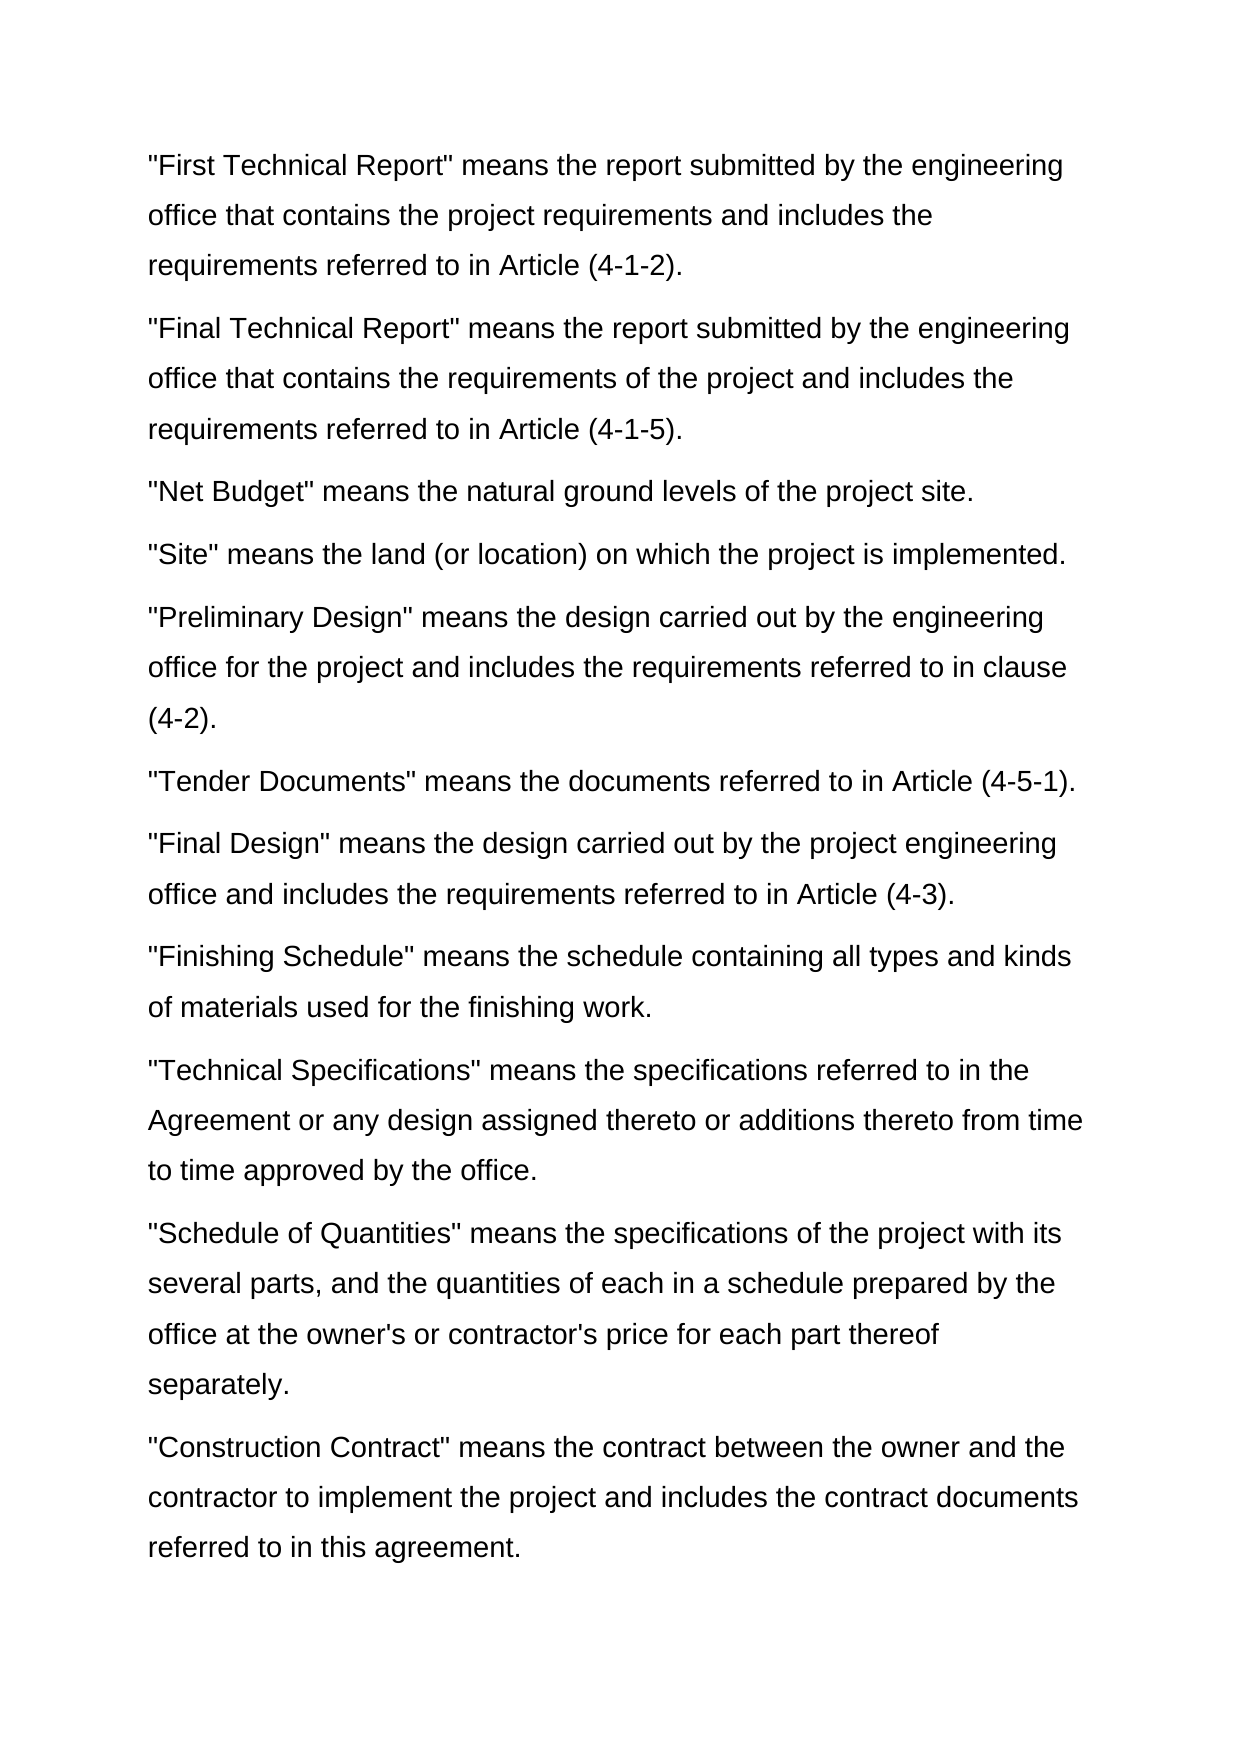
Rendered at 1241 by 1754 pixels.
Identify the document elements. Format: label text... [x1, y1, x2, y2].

text "First Technical Report" means the report submitted by the engineering office that contains the project requirements and includes the requirements referred to in Article (4-1-2). [148, 148, 1093, 282]
text "Final Design" means the design carried out by the project engineering office and includes the requirements referred to in Article (4-3). [148, 826, 1093, 910]
text "Finishing Schedule" means the schedule containing all types and kinds of materials used for the finishing work. [148, 939, 1093, 1023]
text "Final Technical Report" means the report submitted by the engineering office that contains the requirements of the project and includes the requirements referred to in Article (4-1-5). [148, 311, 1093, 445]
text "Tender Documents" means the documents referred to in Article (4-5-1). [148, 763, 1093, 797]
text "Construction Contract" means the contract between the owner and the contractor to implement the project and includes the contract documents referred to in this agreement. [148, 1430, 1093, 1564]
text "Technical Specifications" means the specifications referred to in the Agreement or any design assigned thereto or additions thereto from time to time approved by the office. [148, 1053, 1093, 1187]
text "Preliminary Design" means the design carried out by the engineering office for the project and includes the requirements referred to in clause (4-2). [148, 600, 1093, 734]
text "Net Budget" means the natural ground levels of the project site. [148, 474, 1093, 508]
text "Schedule of Quantities" means the specifications of the project with its several parts, and the quantities of each in a schedule prepared by the office at the owner's or contractor's price for each part thereof separately. [148, 1216, 1093, 1401]
text "Site" means the land (or location) on which the project is implemented. [148, 537, 1093, 571]
